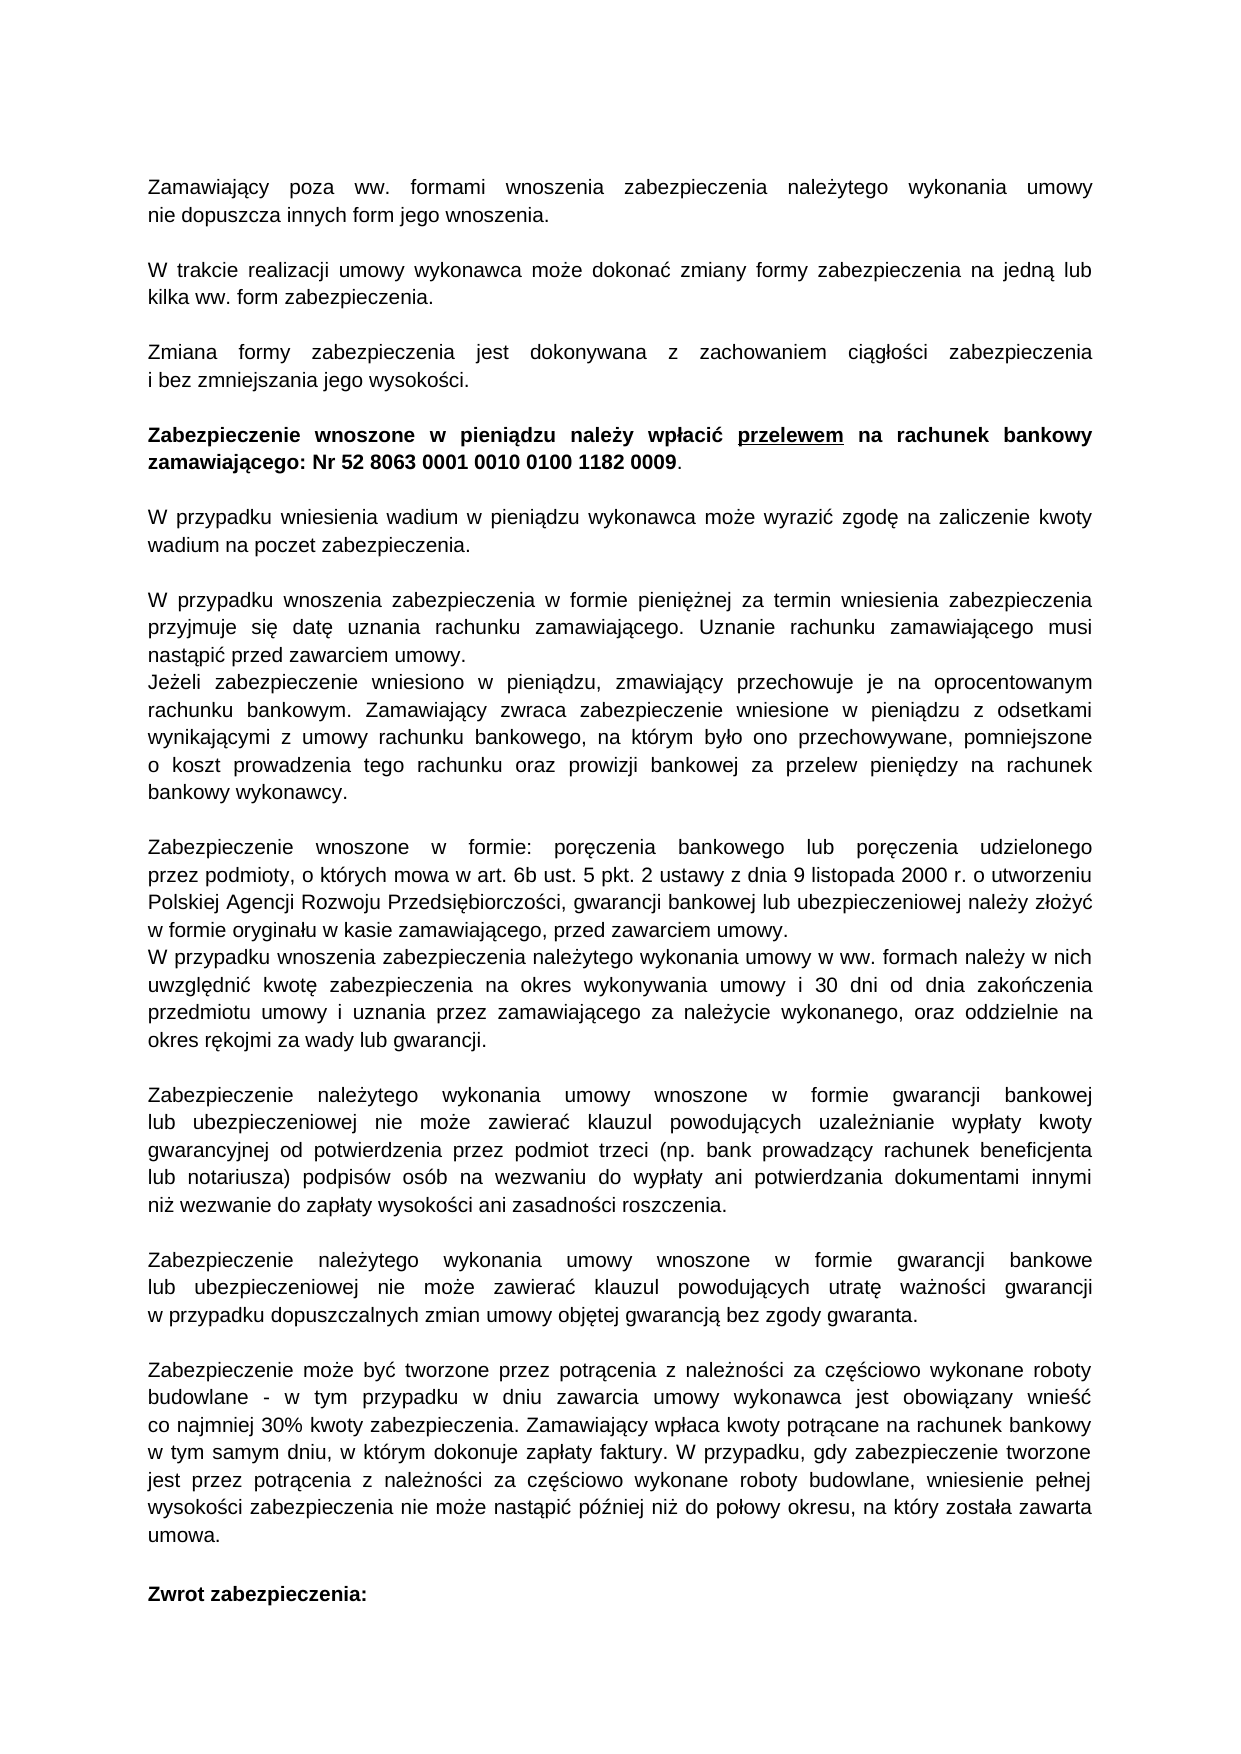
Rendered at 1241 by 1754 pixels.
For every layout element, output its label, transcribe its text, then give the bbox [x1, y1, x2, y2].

text W przypadku wnoszenia zabezpieczenia w formie pieniężnej za termin wniesienia zabezpieczenia przyjmuje się datę uznania rachunku zamawiającego. Uznanie rachunku zamawiającego musi nastąpić przed zawarciem umowy. [148, 588, 1093, 667]
text W trakcie realizacji umowy wykonawca może dokonać zmiany formy zabezpieczenia na jedną lub kilka ww. form zabezpieczenia. [148, 258, 1093, 309]
text Zabezpieczenie może być tworzone przez potrącenia z należności za częściowo wykonane roboty budowlane - w tym przypadku w dniu zawarcia umowy wykonawca jest obowiązany wnieść co najmniej 30% kwoty zabezpieczenia. Zamawiający wpłaca kwoty potrącane na rachunek bankowy w tym samym dniu, w którym dokonuje zapłaty faktury. W przypadku, gdy zabezpieczenie tworzone jest przez potrącenia z należności za częściowo wykonane roboty budowlane, wniesienie pełnej wysokości zabezpieczenia nie może nastąpić później niż do połowy okresu, na który została zawarta umowa. [148, 1358, 1093, 1547]
text Zabezpieczenie wnoszone w pieniądzu należy wpłacić przelewem na rachunek bankowy zamawiającego: Nr 52 8063 0001 0010 0100 1182 0009. [148, 423, 1093, 474]
text Zwrot zabezpieczenia: [148, 1582, 1093, 1606]
text Zamawiający poza ww. formami wnoszenia zabezpieczenia należytego wykonania umowy nie dopuszcza innych form jego wnoszenia. [148, 175, 1093, 227]
text Jeżeli zabezpieczenie wniesiono w pieniądzu, zmawiający przechowuje je na oprocentowanym rachunku bankowym. Zamawiający zwraca zabezpieczenie wniesione w pieniądzu z odsetkami wynikającymi z umowy rachunku bankowego, na którym było ono przechowywane, pomniejszone o koszt prowadzenia tego rachunku oraz prowizji bankowej za przelew pieniędzy na rachunek bankowy wykonawcy. [148, 670, 1093, 804]
text Zabezpieczenie wnoszone w formie: poręczenia bankowego lub poręczenia udzielonego przez podmioty, o których mowa w art. 6b ust. 5 pkt. 2 ustawy z dnia 9 listopada 2000 r. o utworzeniu Polskiej Agencji Rozwoju Przedsiębiorczości, gwarancji bankowej lub ubezpieczeniowej należy złożyć w formie oryginału w kasie zamawiającego, przed zawarciem umowy. [148, 835, 1093, 942]
text Zabezpieczenie należytego wykonania umowy wnoszone w formie gwarancji bankowej lub ubezpieczeniowej nie może zawierać klauzul powodujących uzależnianie wypłaty kwoty gwarancyjnej od potwierdzenia przez podmiot trzeci (np. bank prowadzący rachunek beneficjenta lub notariusza) podpisów osób na wezwaniu do wypłaty ani potwierdzania dokumentami innymi niż wezwanie do zapłaty wysokości ani zasadności roszczenia. [148, 1083, 1093, 1217]
text Zmiana formy zabezpieczenia jest dokonywana z zachowaniem ciągłości zabezpieczenia i bez zmniejszania jego wysokości. [148, 340, 1093, 392]
text Zabezpieczenie należytego wykonania umowy wnoszone w formie gwarancji bankowe lub ubezpieczeniowej nie może zawierać klauzul powodujących utratę ważności gwarancji w przypadku dopuszczalnych zmian umowy objętej gwarancją bez zgody gwaranta. [148, 1248, 1093, 1327]
text W przypadku wniesienia wadium w pieniądzu wykonawca może wyrazić zgodę na zaliczenie kwoty wadium na poczet zabezpieczenia. [148, 505, 1093, 557]
text W przypadku wnoszenia zabezpieczenia należytego wykonania umowy w ww. formach należy w nich uwzględnić kwotę zabezpieczenia na okres wykonywania umowy i 30 dni od dnia zakończenia przedmiotu umowy i uznania przez zamawiającego za należycie wykonanego, oraz oddzielnie na okres rękojmi za wady lub gwarancji. [148, 945, 1093, 1052]
